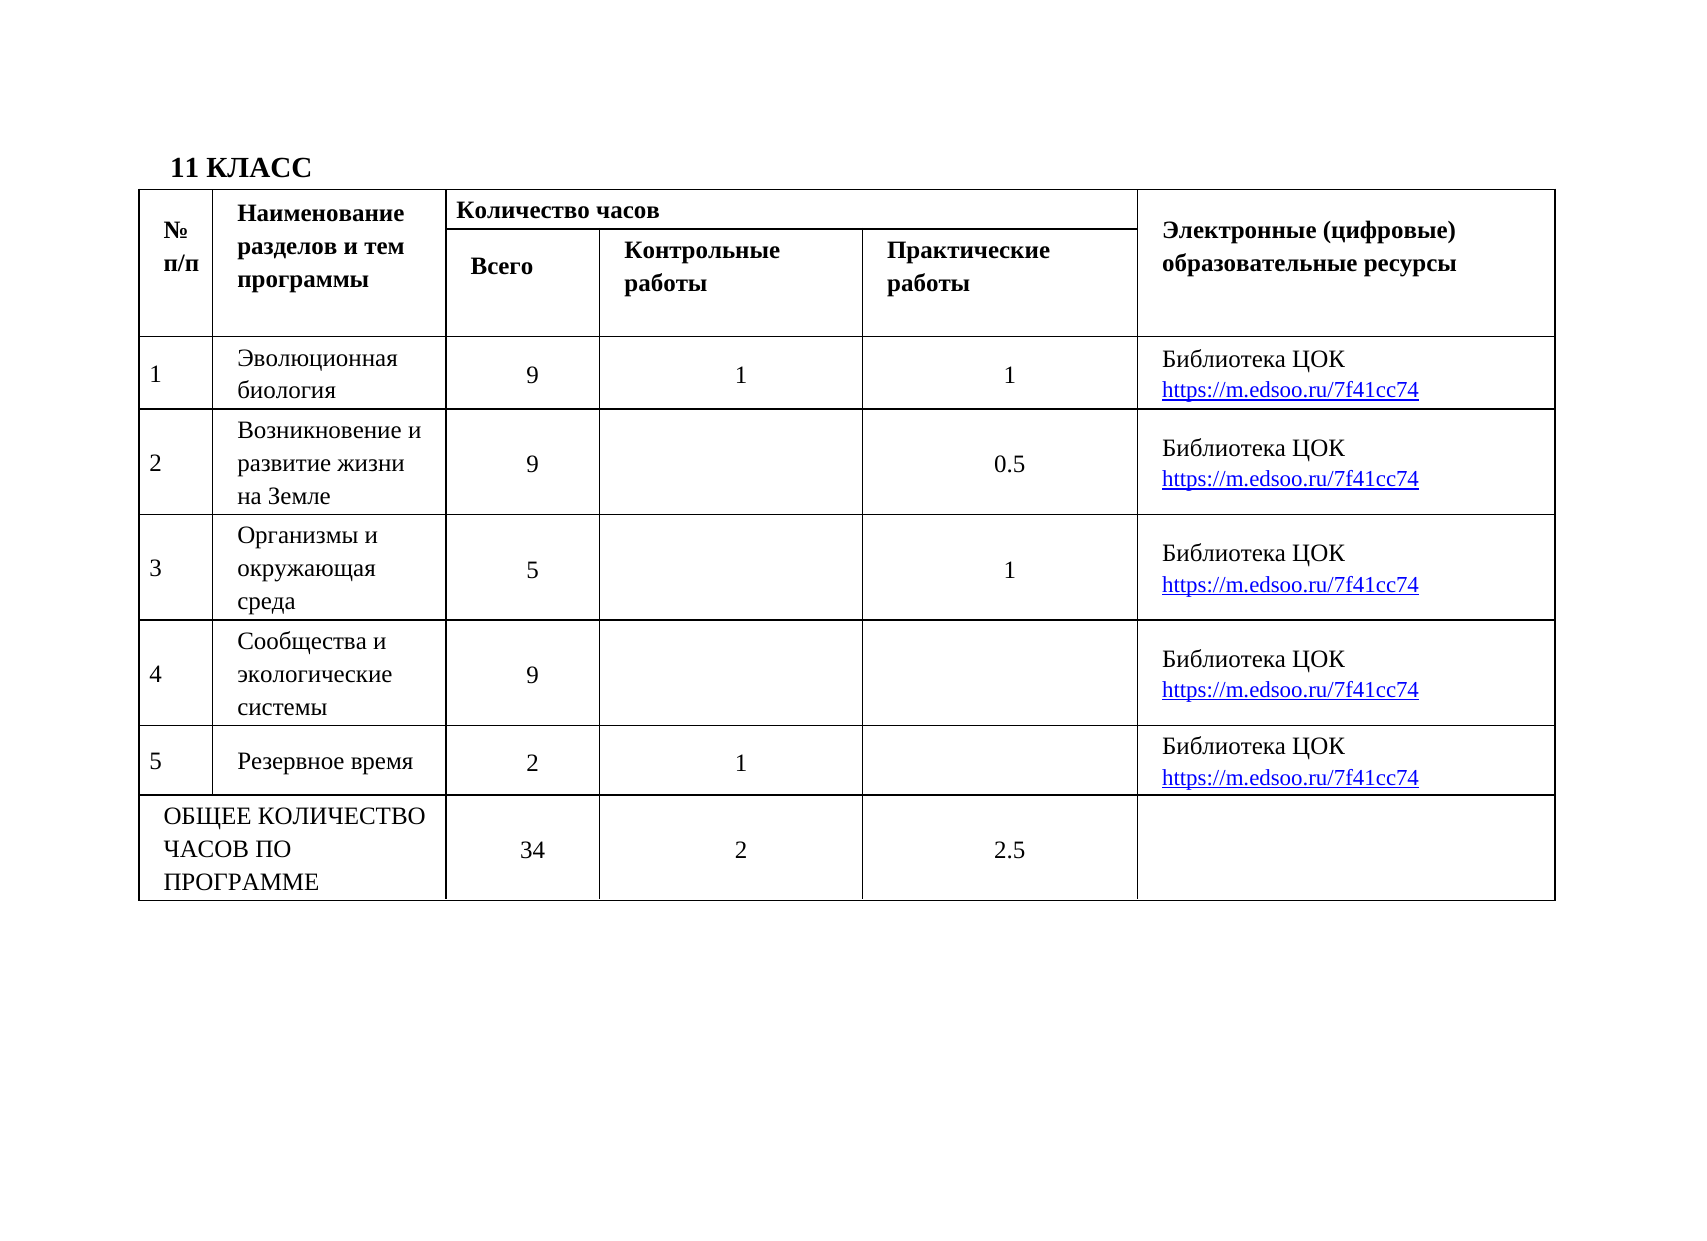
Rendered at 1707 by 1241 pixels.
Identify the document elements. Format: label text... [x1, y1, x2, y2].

table_cell Сообщества и экологические системы [213, 621, 445, 724]
table_cell [600, 410, 862, 514]
table_cell Организмы и окружающая среда [213, 515, 445, 619]
table_cell [1138, 796, 1554, 899]
table_cell 3 [140, 515, 212, 619]
table_cell 1 [863, 515, 1137, 619]
table_cell 5 [447, 515, 599, 619]
table_cell Контрольные работы [600, 230, 862, 336]
table_cell ОБЩЕЕ КОЛИЧЕСТВО ЧАСОВ ПО ПРОГРАММЕ [140, 796, 445, 899]
table_cell 1 [140, 337, 212, 408]
table_cell Библиотека ЦОК https://m.edsoo.ru/7f41cc74 [1138, 726, 1554, 794]
table_cell Библиотека ЦОК https://m.edsoo.ru/7f41cc74 [1138, 515, 1554, 619]
table_cell 2 [600, 796, 862, 899]
table_cell 2.5 [863, 796, 1137, 899]
table_cell 2 [447, 726, 599, 794]
table_cell Библиотека ЦОК https://m.edsoo.ru/7f41cc74 [1138, 621, 1554, 724]
table_cell 1 [600, 337, 862, 408]
table_header Количество часов [447, 190, 1137, 228]
table_cell 9 [447, 410, 599, 514]
table_cell Практические работы [863, 230, 1137, 336]
table_cell 0.5 [863, 410, 1137, 514]
text 11 КЛАСС [162, 150, 1557, 183]
table_header Электронные (цифровые) образовательные ресурсы [1138, 190, 1554, 336]
table_cell [863, 726, 1137, 794]
table_cell Всего [447, 230, 599, 336]
table_cell 9 [447, 337, 599, 408]
table_cell Библиотека ЦОК https://m.edsoo.ru/7f41cc74 [1138, 410, 1554, 514]
table_cell 1 [863, 337, 1137, 408]
table_cell 5 [140, 726, 212, 794]
table_cell [600, 515, 862, 619]
table_cell Возникновение и развитие жизни на Земле [213, 410, 445, 514]
table_cell 34 [447, 796, 599, 899]
table_cell Резервное время [213, 726, 445, 794]
table_cell 1 [600, 726, 862, 794]
table_cell Библиотека ЦОК https://m.edsoo.ru/7f41cc74 [1138, 337, 1554, 408]
table_cell [863, 621, 1137, 724]
table_header Наименование разделов и тем программы [213, 190, 445, 336]
table_cell [600, 621, 862, 724]
table_cell Эволюционная биология [213, 337, 445, 408]
table_header № п/п [140, 190, 212, 336]
table_cell 2 [140, 410, 212, 514]
table_cell 9 [447, 621, 599, 724]
table_cell 4 [140, 621, 212, 724]
